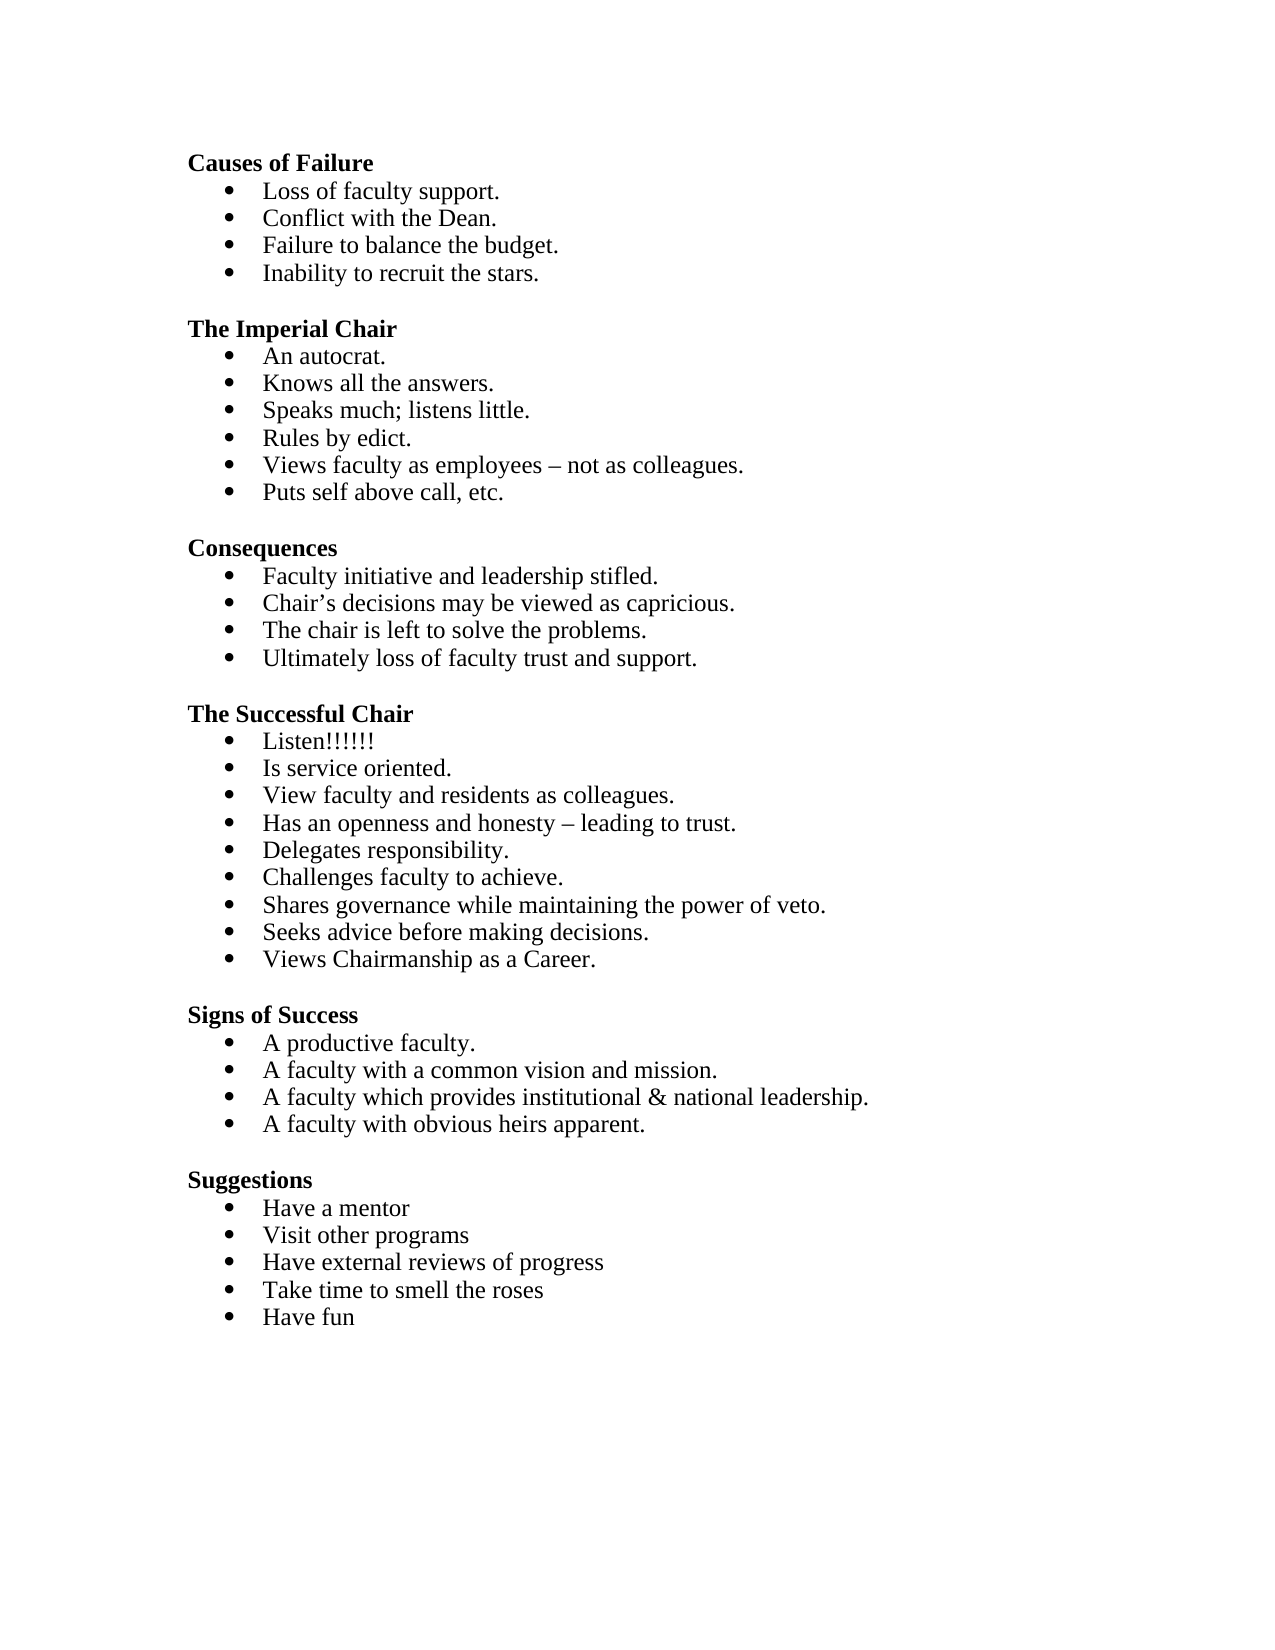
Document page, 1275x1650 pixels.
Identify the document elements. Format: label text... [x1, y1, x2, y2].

list Has an openness and honesty – leading to trust. [225, 809, 1087, 837]
list An autocrat. [225, 342, 1087, 370]
text Suggestions [187, 1167, 1087, 1194]
text Signs of Success [187, 1002, 1087, 1029]
text The Successful Chair [187, 700, 1087, 727]
list Shares governance while maintaining the power of veto. [225, 891, 1087, 918]
list Inability to recruit the stars. [225, 259, 1087, 286]
list Have a mentor [225, 1194, 1087, 1222]
list Speaks much; listens little. [225, 397, 1087, 424]
list Take time to smell the roses [225, 1276, 1087, 1303]
list Have fun [225, 1303, 1087, 1331]
list Knows all the answers. [225, 370, 1087, 397]
list Challenges faculty to achieve. [225, 864, 1087, 891]
text Consequences [187, 535, 1087, 562]
list The chair is left to solve the problems. [225, 617, 1087, 644]
list Faculty initiative and leadership stifled. [225, 562, 1087, 589]
list A faculty which provides institutional & national leadership. [225, 1084, 1087, 1111]
list View faculty and residents as colleagues. [225, 782, 1087, 809]
list A faculty with obvious heirs apparent. [225, 1111, 1087, 1138]
list Listen!!!!!! [225, 727, 1087, 755]
list Conflict with the Dean. [225, 204, 1087, 232]
list Rules by edict. [225, 424, 1087, 452]
list A faculty with a common vision and mission. [225, 1056, 1087, 1084]
list Failure to balance the budget. [225, 232, 1087, 259]
text Causes of Failure [187, 150, 1087, 177]
list Have external reviews of progress [225, 1249, 1087, 1276]
list Is service oriented. [225, 755, 1087, 782]
list Views Chairmanship as a Career. [225, 946, 1087, 973]
list Ultimately loss of faculty trust and support. [225, 644, 1087, 671]
list Views faculty as employees – not as colleagues. [225, 452, 1087, 479]
text The Imperial Chair [187, 315, 1087, 342]
list Puts self above call, etc. [225, 479, 1087, 506]
list Visit other programs [225, 1222, 1087, 1249]
list Seeks advice before making decisions. [225, 918, 1087, 946]
list Delegates responsibility. [225, 837, 1087, 864]
list Loss of faculty support. [225, 177, 1087, 204]
list A productive faculty. [225, 1029, 1087, 1056]
list Chair’s decisions may be viewed as capricious. [225, 589, 1087, 617]
